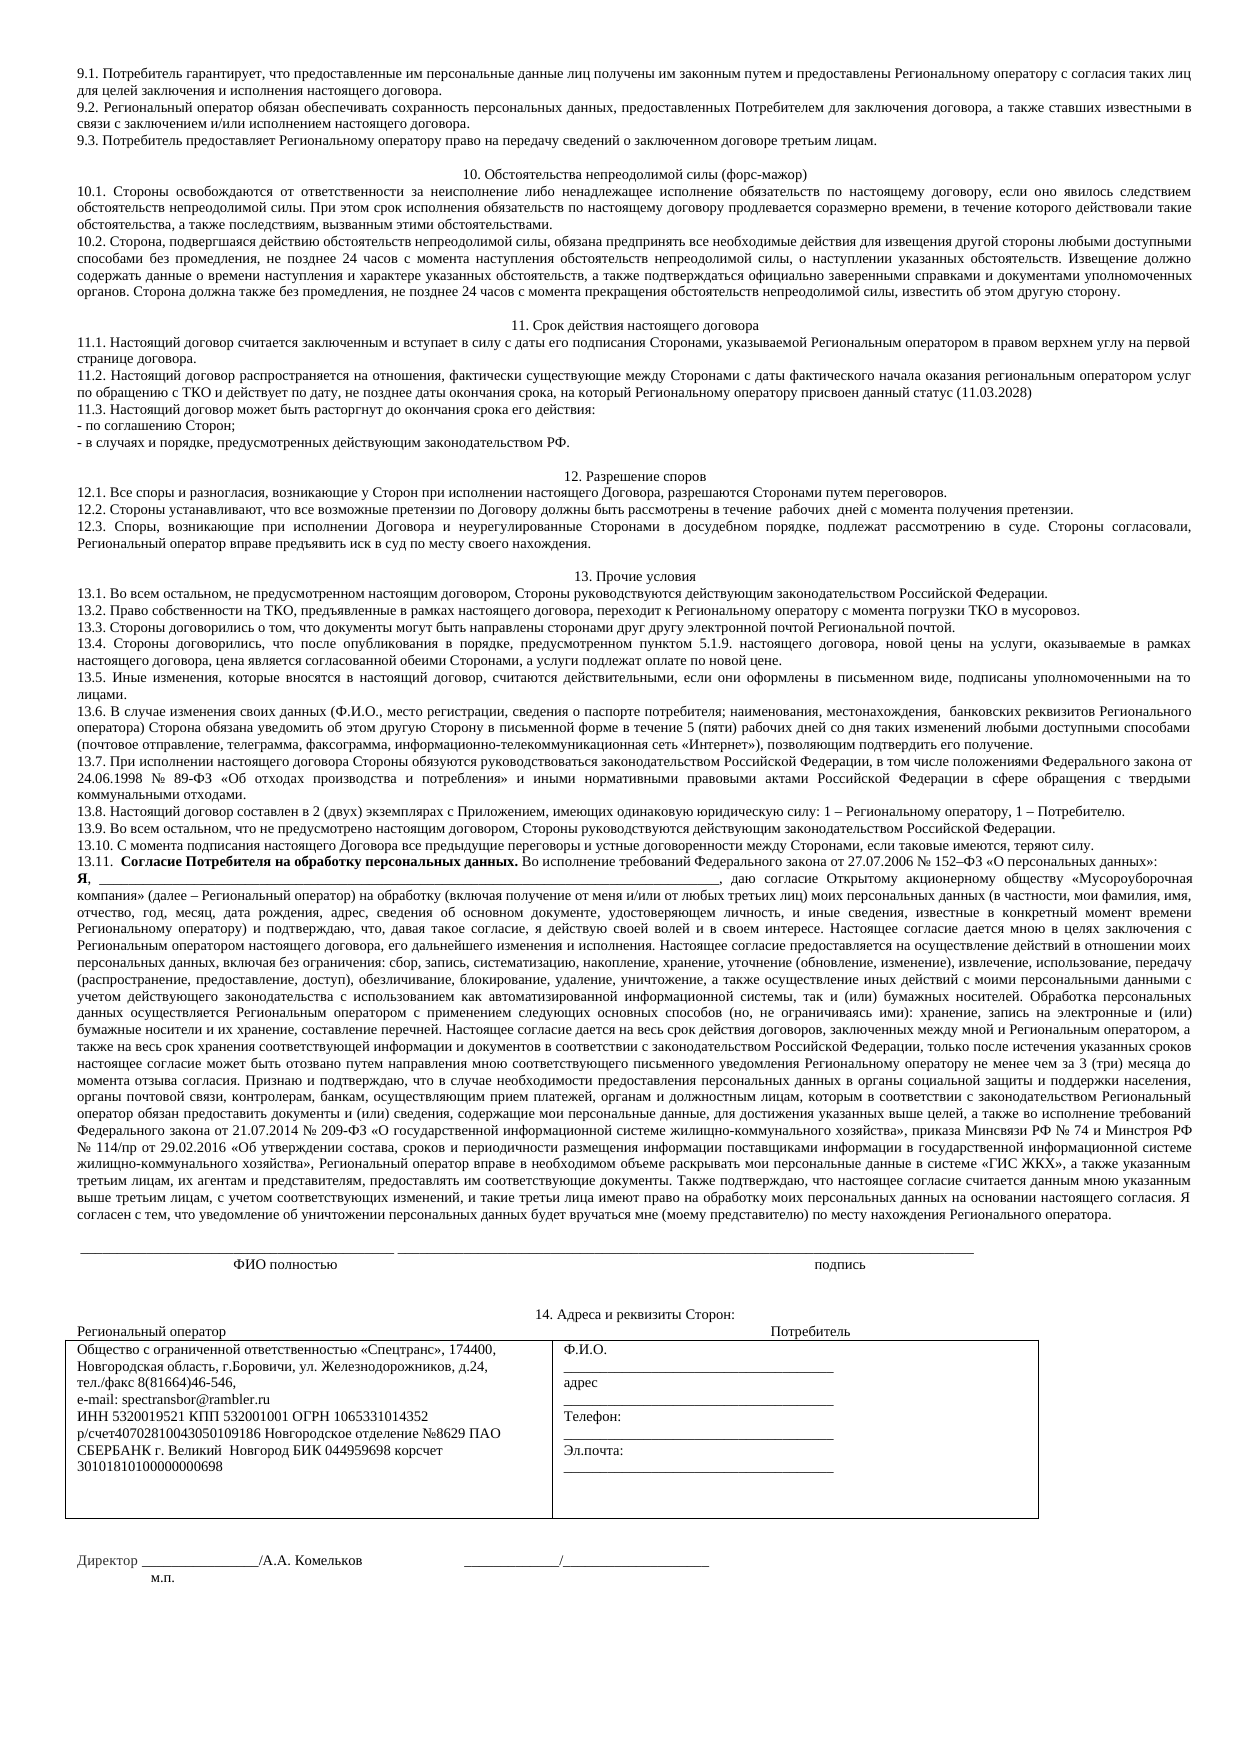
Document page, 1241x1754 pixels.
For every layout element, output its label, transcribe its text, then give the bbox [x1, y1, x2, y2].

text 11.1. Настоящий договор считается заключенным и вступает в силу с даты его подписания Сторонами, указываемой Региональным оператором в правом верхнем углу на первой странице договора. [77, 333, 1193, 367]
text ___________________________________________ _______________________________________________________________________________ [77, 1239, 1193, 1256]
text 9.1. Потребитель гарантирует, что предоставленные им персональные данные лиц получены им законным путем и предоставлены Региональному оператору с согласия таких лиц для целей заключения и исполнения настоящего договора. [77, 65, 1193, 98]
text 10. Обстоятельства непреодолимой силы (форс-мажор) [77, 166, 1193, 182]
table_header Ф.И.О. _____________________________________ адрес _____________________________________ Телефон: _____________________________________ Эл.почта: _____________________________________ [553, 1341, 1038, 1518]
text 9.2. Региональный оператор обязан обеспечивать сохранность персональных данных, предоставленных Потребителем для заключения договора, а также ставших известными в связи с заключением и/или исполнением настоящего договора. [77, 98, 1193, 132]
text 13.10. С момента подписания настоящего Договора все предыдущие переговоры и устные договоренности между Сторонами, если таковые имеются, теряют силу. [77, 836, 1193, 853]
text 13.4. Стороны договорились, что после опубликования в порядке, предусмотренном пунктом 5.1.9. настоящего договора, новой цены на услуги, оказываемые в рамках настоящего договора, цена является согласованной обеими Сторонами, а услуги подлежат оплате по новой цене. [77, 635, 1193, 669]
text 11.3. Настоящий договор может быть расторгнут до окончания срока его действия: [77, 400, 1193, 417]
text Я, _____________________________________________________________________________________, даю согласие Открытому акционерному обществу «Мусороуборочная компания» (далее – Региональный оператор) на обработку (включая получение от меня и/или от любых третьих лиц) моих персональных данных (в частности, мои фамилия, имя, отчество, год, месяц, дата рождения, адрес, сведения об основном документе, удостоверяющем личность, и иные сведения, известные в конкретный момент времени Региональному оператору) и подтверждаю, что, давая такое согласие, я действую своей волей и в своем интересе. Настоящее согласие дается мною в целях заключения с Региональным оператором настоящего договора, его дальнейшего изменения и исполнения. Настоящее согласие предоставляется на осуществление действий в отношении моих персональных данных, включая без ограничения: сбор, запись, систематизацию, накопление, хранение, уточнение (обновление, изменение), извлечение, использование, передачу (распространение, предоставление, доступ), обезличивание, блокирование, удаление, уничтожение, а также осуществление иных действий с моими персональными данными с учетом действующего законодательства с использованием как автоматизированной информационной системы, так и (или) бумажных носителей. Обработка персональных данных осуществляется Региональным оператором с применением следующих основных способов (но, не ограничиваясь ими): хранение, запись на электронные и (или) бумажные носители и их хранение, составление перечней. Настоящее согласие дается на весь срок действия договоров, заключенных между мной и Региональным оператором, а также на весь срок хранения соответствующей информации и документов в соответствии с законодательством Российской Федерации, только после истечения указанных сроков настоящее согласие может быть отозвано путем направления мною соответствующего письменного уведомления Региональному оператору не менее чем за 3 (три) месяца до момента отзыва согласия. Признаю и подтверждаю, что в случае необходимости предоставления персональных данных в органы социальной защиты и поддержки населения, органы почтовой связи, контролерам, банкам, осуществляющим прием платежей, органам и должностным лицам, которым в соответствии с законодательством Региональный оператор обязан предоставить документы и (или) сведения, содержащие мои персональные данные, для достижения указанных выше целей, а также во исполнение требований Федерального закона от 21.07.2014 № 209-ФЗ «О государственной информационной системе жилищно-коммунального хозяйства», приказа Минсвязи РФ № 74 и Минстроя РФ № 114/пр от 29.02.2016 «Об утверждении состава, сроков и периодичности размещения информации поставщиками информации в государственной информационной системе жилищно-коммунального хозяйства», Региональный оператор вправе в необходимом объеме раскрывать мои персональные данные в системе «ГИС ЖКХ», а также указанным третьим лицам, их агентам и представителям, предоставлять им соответствующие документы. Также подтверждаю, что настоящее согласие считается данным мною указанным выше третьим лицам, с учетом соответствующих изменений, и такие третьи лица имеют право на обработку моих персональных данных на основании настоящего согласия. Я согласен с тем, что уведомление об уничтожении персональных данных будет вручаться мне (моему представителю) по месту нахождения Регионального оператора. [77, 870, 1193, 1222]
text 14. Адреса и реквизиты Сторон: [77, 1306, 1193, 1323]
text 12.3. Споры, возникающие при исполнении Договора и неурегулированные Сторонами в досудебном порядке, подлежат рассмотрению в суде. Стороны согласовали, Региональный оператор вправе предъявить иск в суд по месту своего нахождения. [77, 518, 1193, 551]
text 10.1. Стороны освобождаются от ответственности за неисполнение либо ненадлежащее исполнение обязательств по настоящему договору, если оно явилось следствием обстоятельств непреодолимой силы. При этом срок исполнения обязательств по настоящему договору продлевается соразмерно времени, в течение которого действовали такие обстоятельства, а также последствиям, вызванным этими обстоятельствами. [77, 182, 1193, 233]
text 13.3. Стороны договорились о том, что документы могут быть направлены сторонами друг другу электронной почтой Региональной почтой. [77, 618, 1193, 635]
text 13. Прочие условия [77, 568, 1193, 585]
text 13.5. Иные изменения, которые вносятся в настоящий договор, считаются действительными, если они оформлены в письменном виде, подписаны уполномоченными на то лицами. [77, 669, 1193, 702]
text 9.3. Потребитель предоставляет Региональному оператору право на передачу сведений о заключенном договоре третьим лицам. [77, 132, 1193, 149]
text - в случаях и порядке, предусмотренных действующим законодательством РФ. [77, 434, 1193, 451]
text ФИО полностью подпись [77, 1256, 1193, 1272]
text - по соглашению Сторон; [77, 417, 1193, 434]
table_header Общество с ограниченной ответственностью «Спецтранс», 174400, Новгородская область, г.Боровичи, ул. Железнодорожников, д.24, тел./факс 8(81664)46-546, e-mail: spectransbor@rambler.ru ИНН 5320019521 КПП 532001001 ОГРН 1065331014352 р/счет40702810043050109186 Новгородское отделение №8629 ПАО СБЕРБАНК г. Великий Новгород БИК 044959698 корсчет 30101810100000000698 [66, 1341, 552, 1518]
text 13.2. Право собственности на ТКО, предъявленные в рамках настоящего договора, переходит к Региональному оператору с момента погрузки ТКО в мусоровоз. [77, 602, 1193, 618]
text 13.9. Во всем остальном, что не предусмотрено настоящим договором, Стороны руководствуются действующим законодательством Российской Федерации. [77, 820, 1193, 836]
text 12.1. Все споры и разногласия, возникающие у Сторон при исполнении настоящего Договора, разрешаются Сторонами путем переговоров. [77, 484, 1193, 501]
text 13.1. Во всем остальном, не предусмотренном настоящим договором, Стороны руководствуются действующим законодательством Российской Федерации. [77, 585, 1193, 602]
text 11.2. Настоящий договор распространяется на отношения, фактически существующие между Сторонами с даты фактического начала оказания региональным оператором услуг по обращению с ТКО и действует по дату, не позднее даты окончания срока, на который Региональному оператору присвоен данный статус (11.03.2028) [77, 367, 1193, 400]
text 11. Срок действия настоящего договора [77, 317, 1193, 333]
text 13.7. При исполнении настоящего договора Стороны обязуются руководствоваться законодательством Российской Федерации, в том числе положениями Федерального закона от 24.06.1998 № 89-ФЗ «Об отходах производства и потребления» и иными нормативными правовыми актами Российской Федерации в сфере обращения с твердыми коммунальными отходами. [77, 753, 1193, 803]
text Директор ________________/А.А. Комельков _____________/____________________ [77, 1552, 1193, 1569]
text 13.11. Согласие Потребителя на обработку персональных данных. Во исполнение требований Федерального закона от 27.07.2006 № 152–ФЗ «О персональных данных»: [77, 853, 1193, 870]
text 12. Разрешение споров [77, 467, 1193, 484]
text 13.8. Настоящий договор составлен в 2 (двух) экземплярах с Приложением, имеющих одинаковую юридическую силу: 1 – Региональному оператору, 1 – Потребителю. [77, 803, 1193, 820]
text 13.6. В случае изменения своих данных (Ф.И.О., место регистрации, сведения о паспорте потребителя; наименования, местонахождения, банковских реквизитов Регионального оператора) Сторона обязана уведомить об этом другую Сторону в письменной форме в течение 5 (пяти) рабочих дней со дня таких изменений любыми доступными способами (почтовое отправление, телеграмма, факсограмма, информационно-телекоммуникационная сеть «Интернет»), позволяющим подтвердить его получение. [77, 702, 1193, 753]
text 10.2. Сторона, подвергшаяся действию обстоятельств непреодолимой силы, обязана предпринять все необходимые действия для извещения другой стороны любыми доступными способами без промедления, не позднее 24 часов с момента наступления обстоятельств непреодолимой силы, о наступлении указанных обстоятельств. Извещение должно содержать данные о времени наступления и характере указанных обстоятельств, а также подтверждаться официально заверенными справками и документами уполномоченных органов. Сторона должна также без промедления, не позднее 24 часов с момента прекращения обстоятельств непреодолимой силы, известить об этом другую сторону. [77, 233, 1193, 300]
text Региональный оператор Потребитель [77, 1323, 1193, 1339]
text 12.2. Стороны устанавливают, что все возможные претензии по Договору должны быть рассмотрены в течение рабочих дней с момента получения претензии. [77, 501, 1193, 518]
text м.п. [77, 1569, 1193, 1586]
